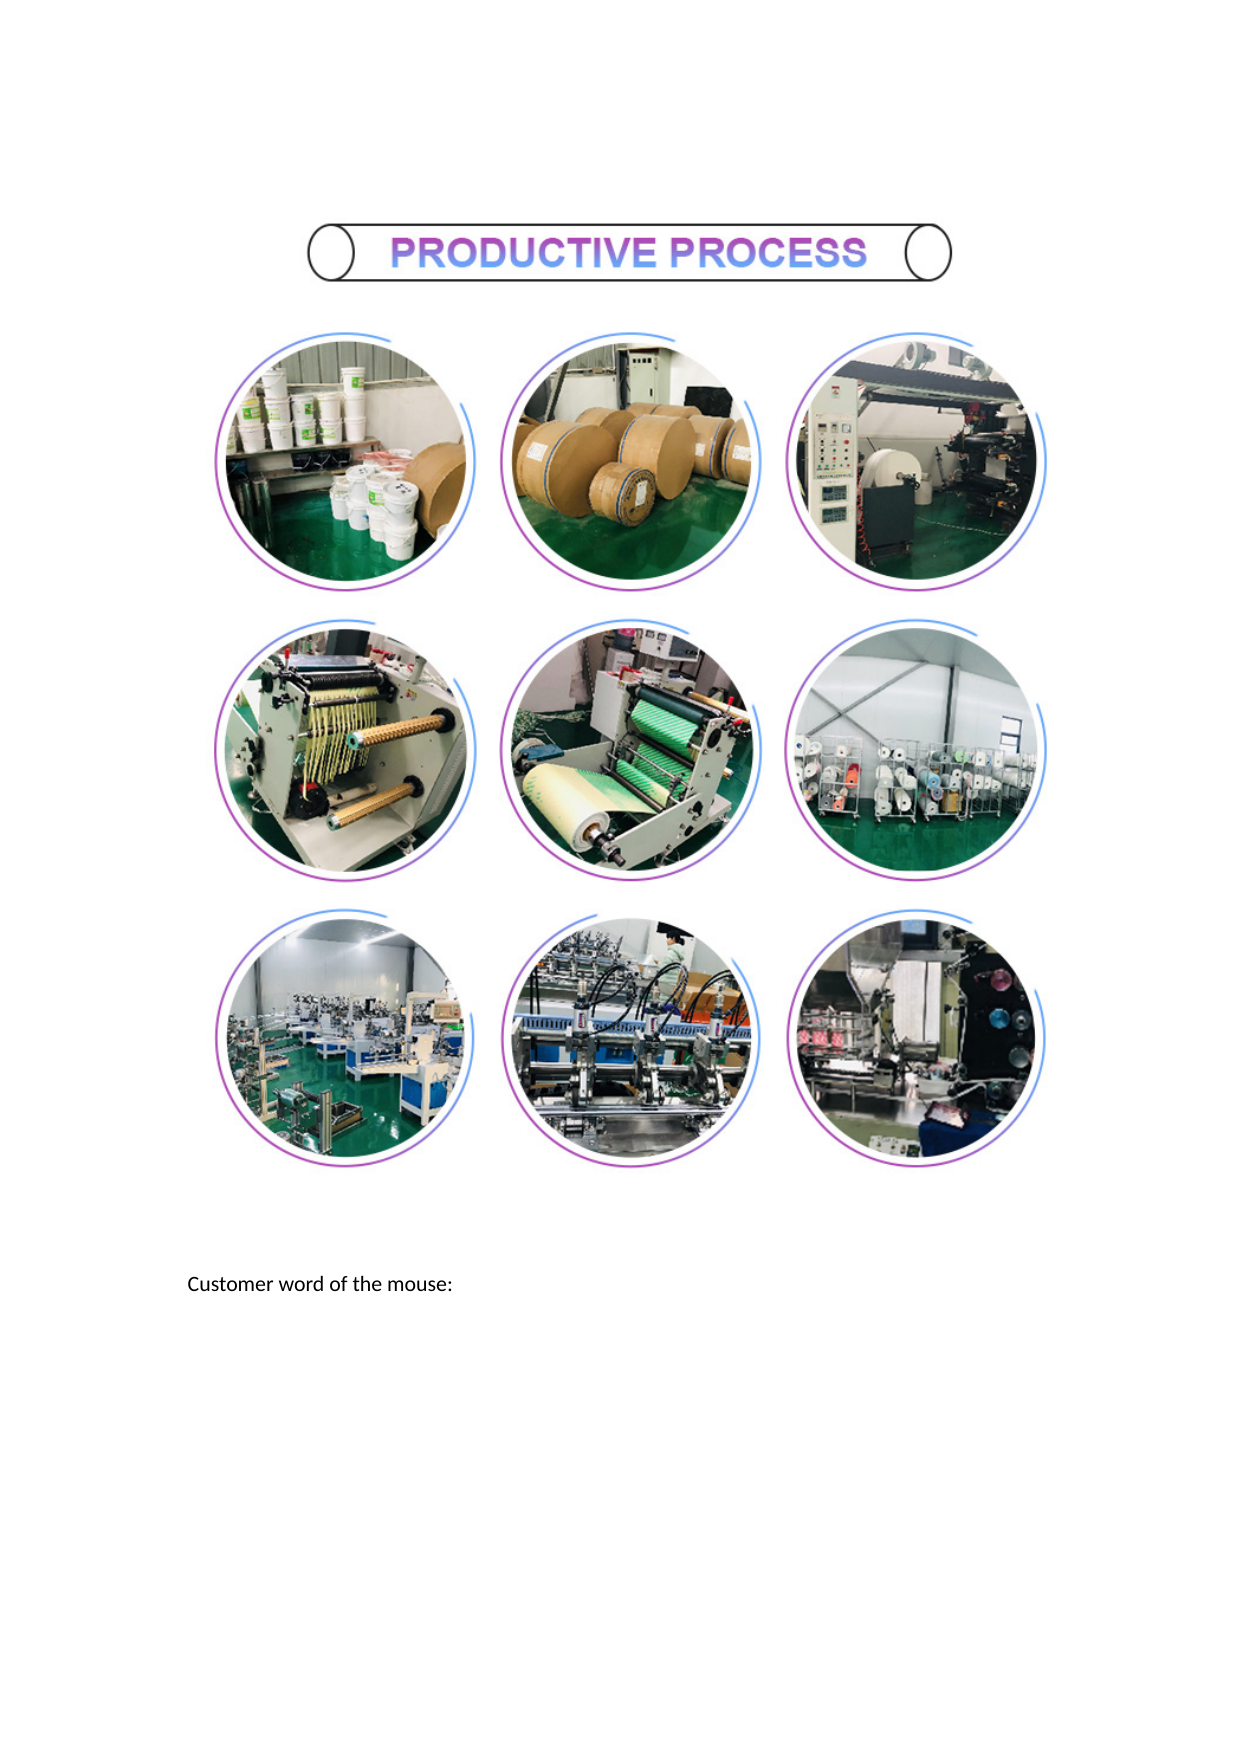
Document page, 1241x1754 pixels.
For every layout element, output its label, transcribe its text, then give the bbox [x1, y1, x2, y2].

picture [187, 162, 1074, 1203]
list Customer word of the mouse: [187, 1267, 1053, 1299]
